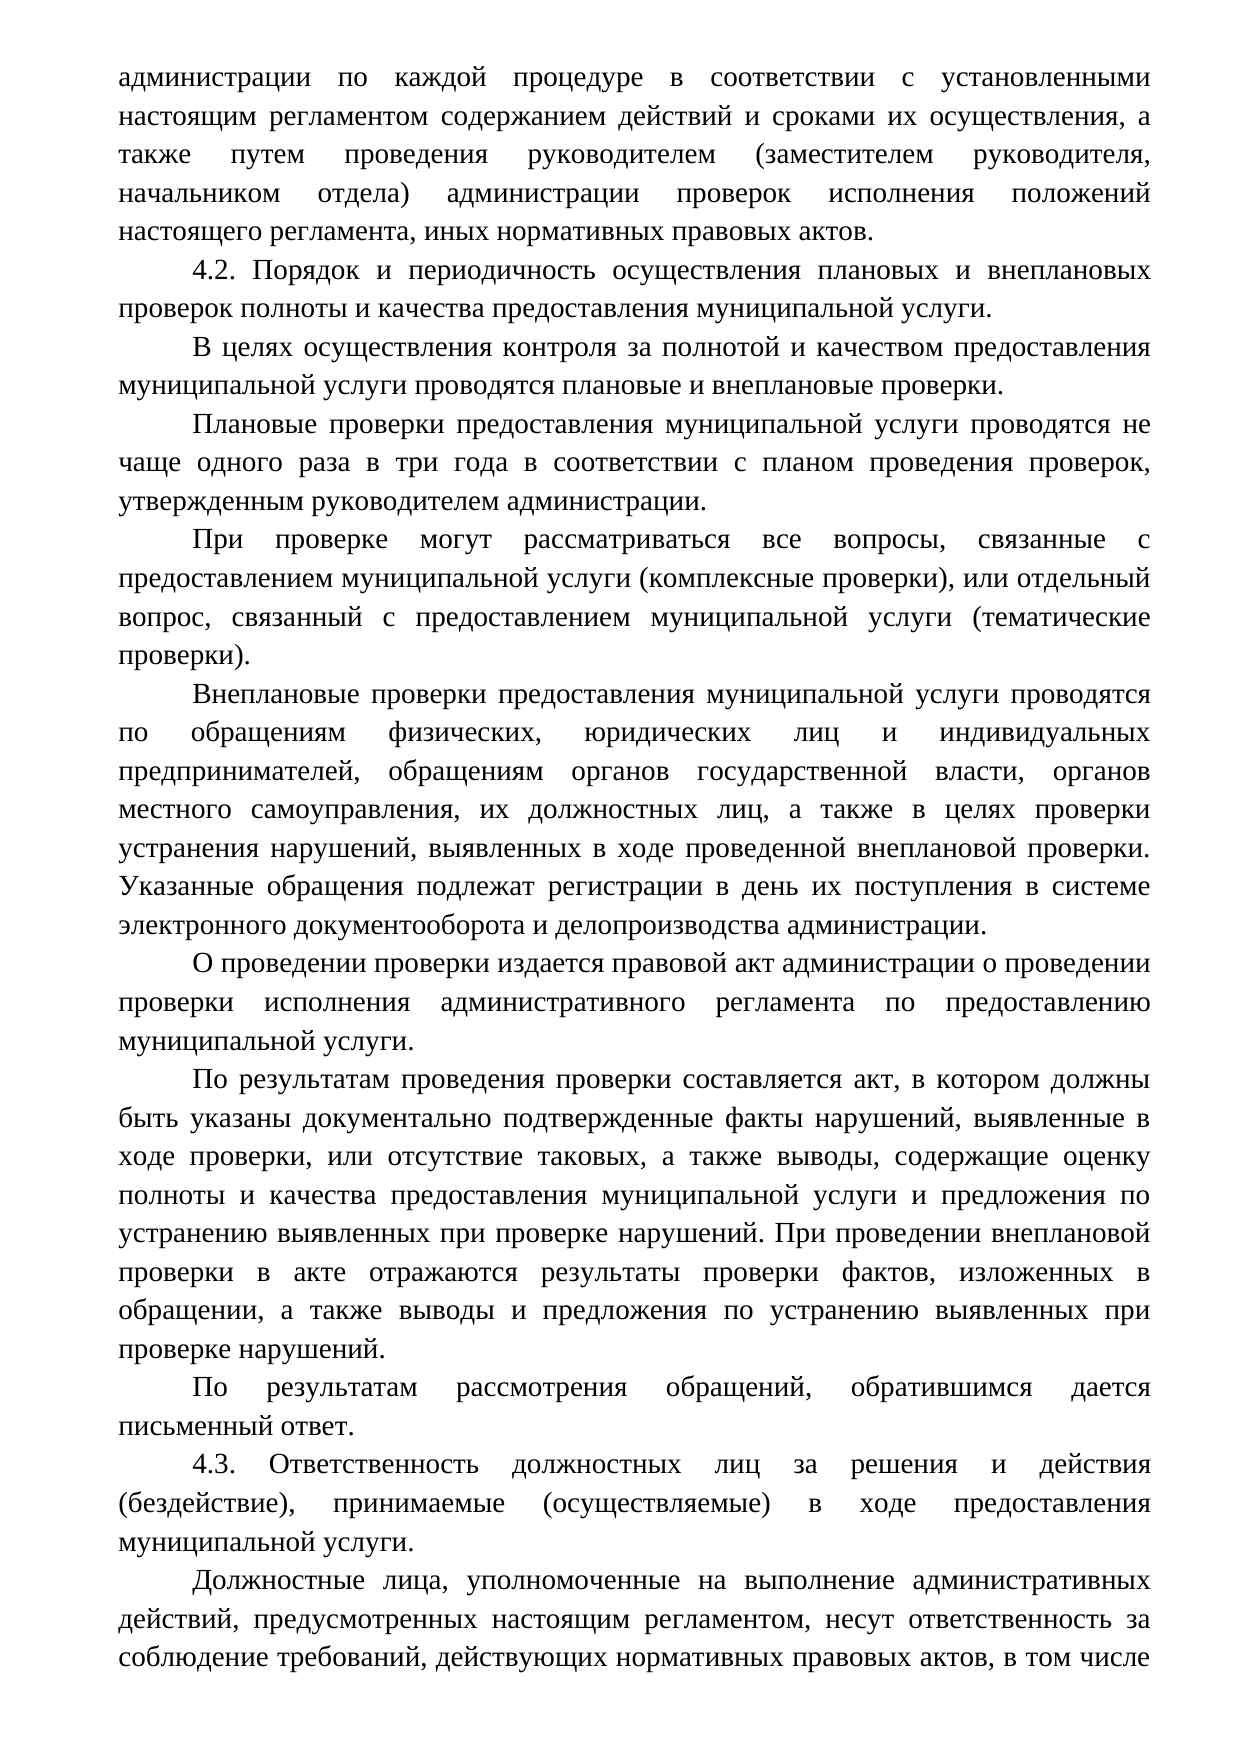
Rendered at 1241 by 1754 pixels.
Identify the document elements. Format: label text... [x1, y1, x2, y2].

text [118, 1562, 1152, 1673]
text 4.2. Порядок и периодичность осуществления плановых и внеплановых проверок полноты и качества предоставления муниципальной услуги. [118, 252, 1152, 324]
text Внеплановые проверки предоставления муниципальной услуги проводятся по обращениям физических, юридических лиц и индивидуальных предпринимателей, обращениям органов государственной власти, органов местного самоуправления, их должностных лиц, а также в целях проверки устранения нарушений, выявленных в ходе проведенной внеплановой проверки. Указанные обращения подлежат регистрации в день их поступления в системе электронного документооборота и делопроизводства администрации. [118, 676, 1152, 941]
text При проверке могут рассматриваться все вопросы, связанные с предоставлением муниципальной услуги (комплексные проверки), или отдельный вопрос, связанный с предоставлением муниципальной услуги (тематические проверки). [118, 522, 1152, 671]
text По результатам рассмотрения обращений, обратившимся дается письменный ответ. [118, 1369, 1152, 1442]
text Плановые проверки предоставления муниципальной услуги проводятся не чаще одного раза в три года в соответствии с планом проведения проверок, утвержденным руководителем администрации. [118, 406, 1152, 517]
text 4.3. Ответственность должностных лиц за решения и действия (бездействие), принимаемые (осуществляемые) в ходе предоставления муниципальной услуги. [118, 1447, 1152, 1557]
text По результатам проведения проверки составляется акт, в котором должны быть указаны документально подтвержденные факты нарушений, выявленные в ходе проверки, или отсутствие таковых, а также выводы, содержащие оценку полноты и качества предоставления муниципальной услуги и предложения по устранению выявленных при проверке нарушений. При проведении внеплановой проверки в акте отражаются результаты проверки фактов, изложенных в обращении, а также выводы и предложения по устранению выявленных при проверке нарушений. [118, 1061, 1152, 1364]
text О проведении проверки издается правовой акт администрации о проведении проверки исполнения административного регламента по предоставлению муниципальной услуги. [118, 946, 1152, 1056]
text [118, 59, 1152, 247]
text В целях осуществления контроля за полнотой и качеством предоставления муниципальной услуги проводятся плановые и внеплановые проверки. [118, 329, 1152, 401]
